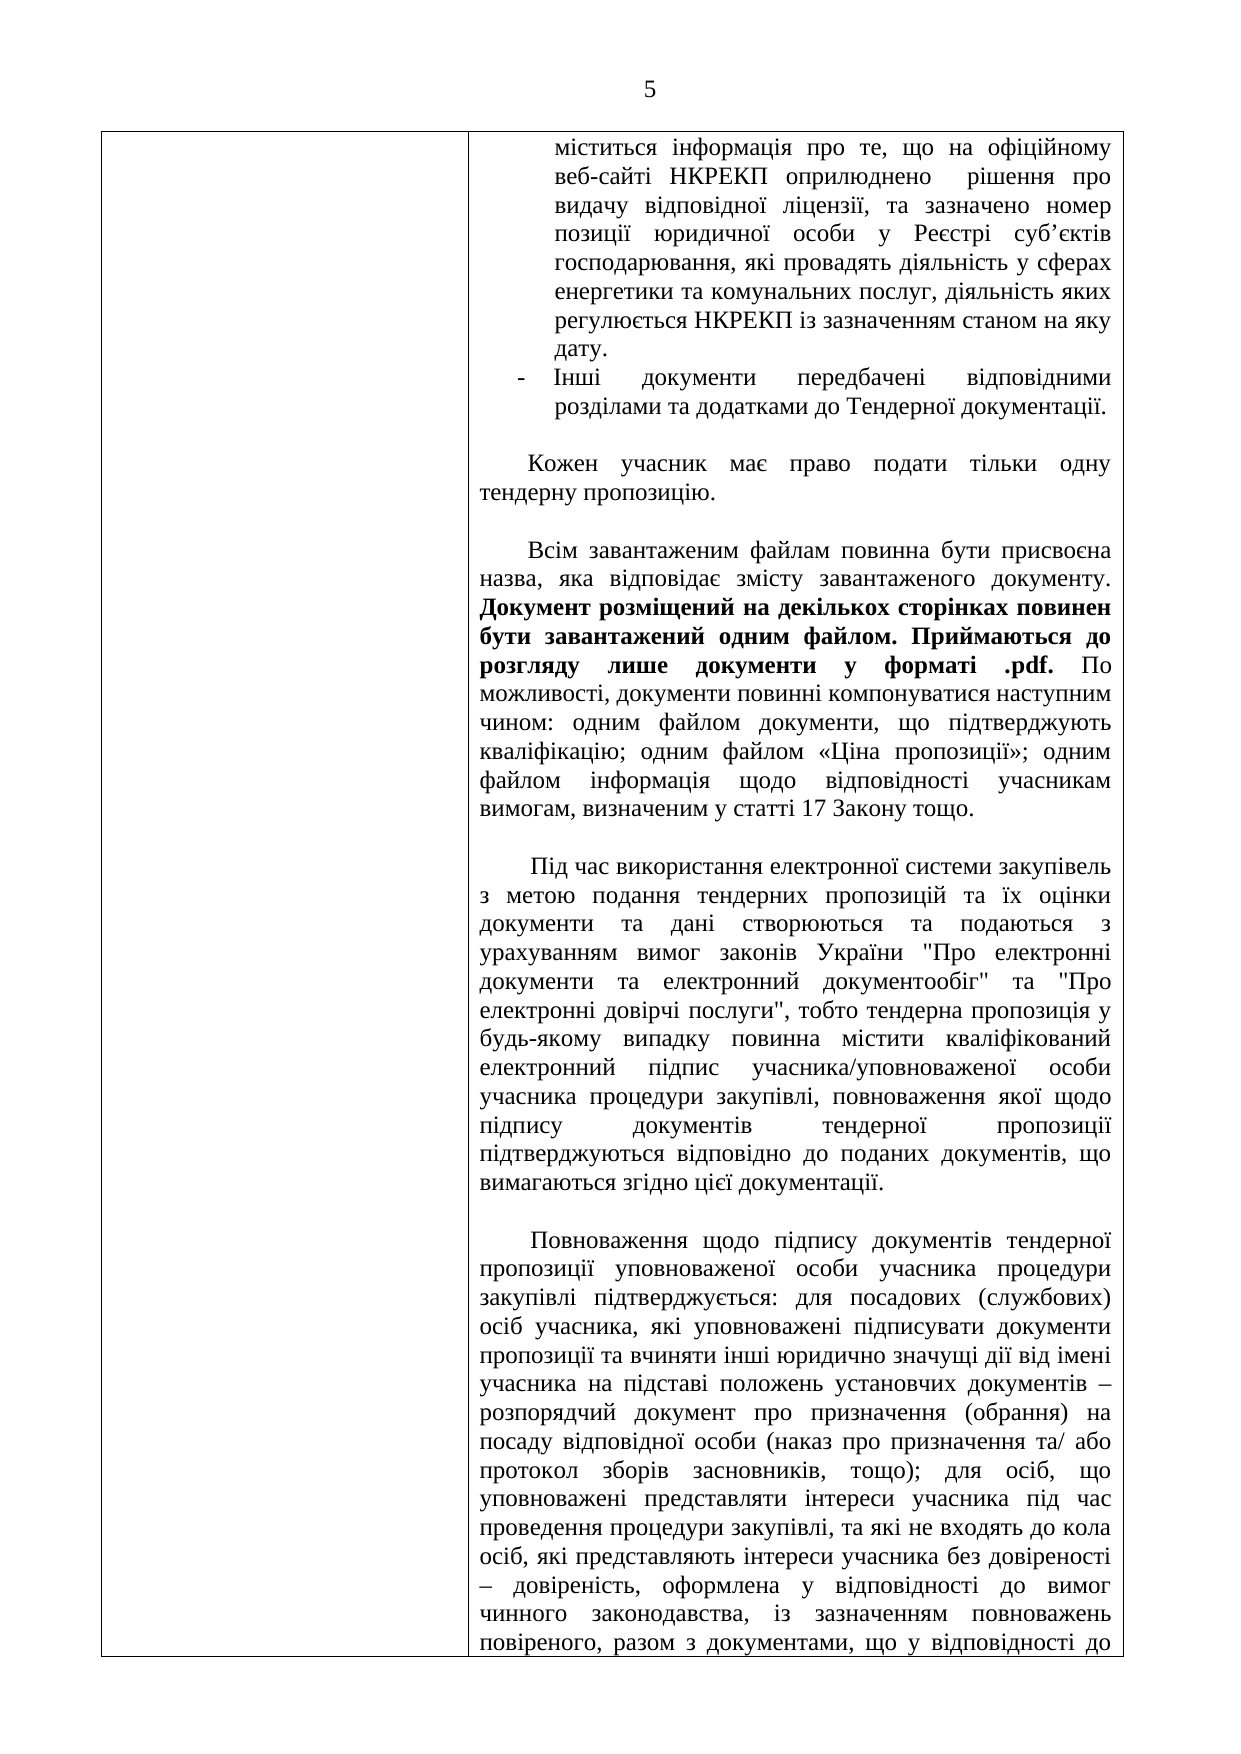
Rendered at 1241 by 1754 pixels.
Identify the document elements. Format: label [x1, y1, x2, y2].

table_cell [469, 132, 1123, 1656]
table_cell [102, 132, 468, 1656]
